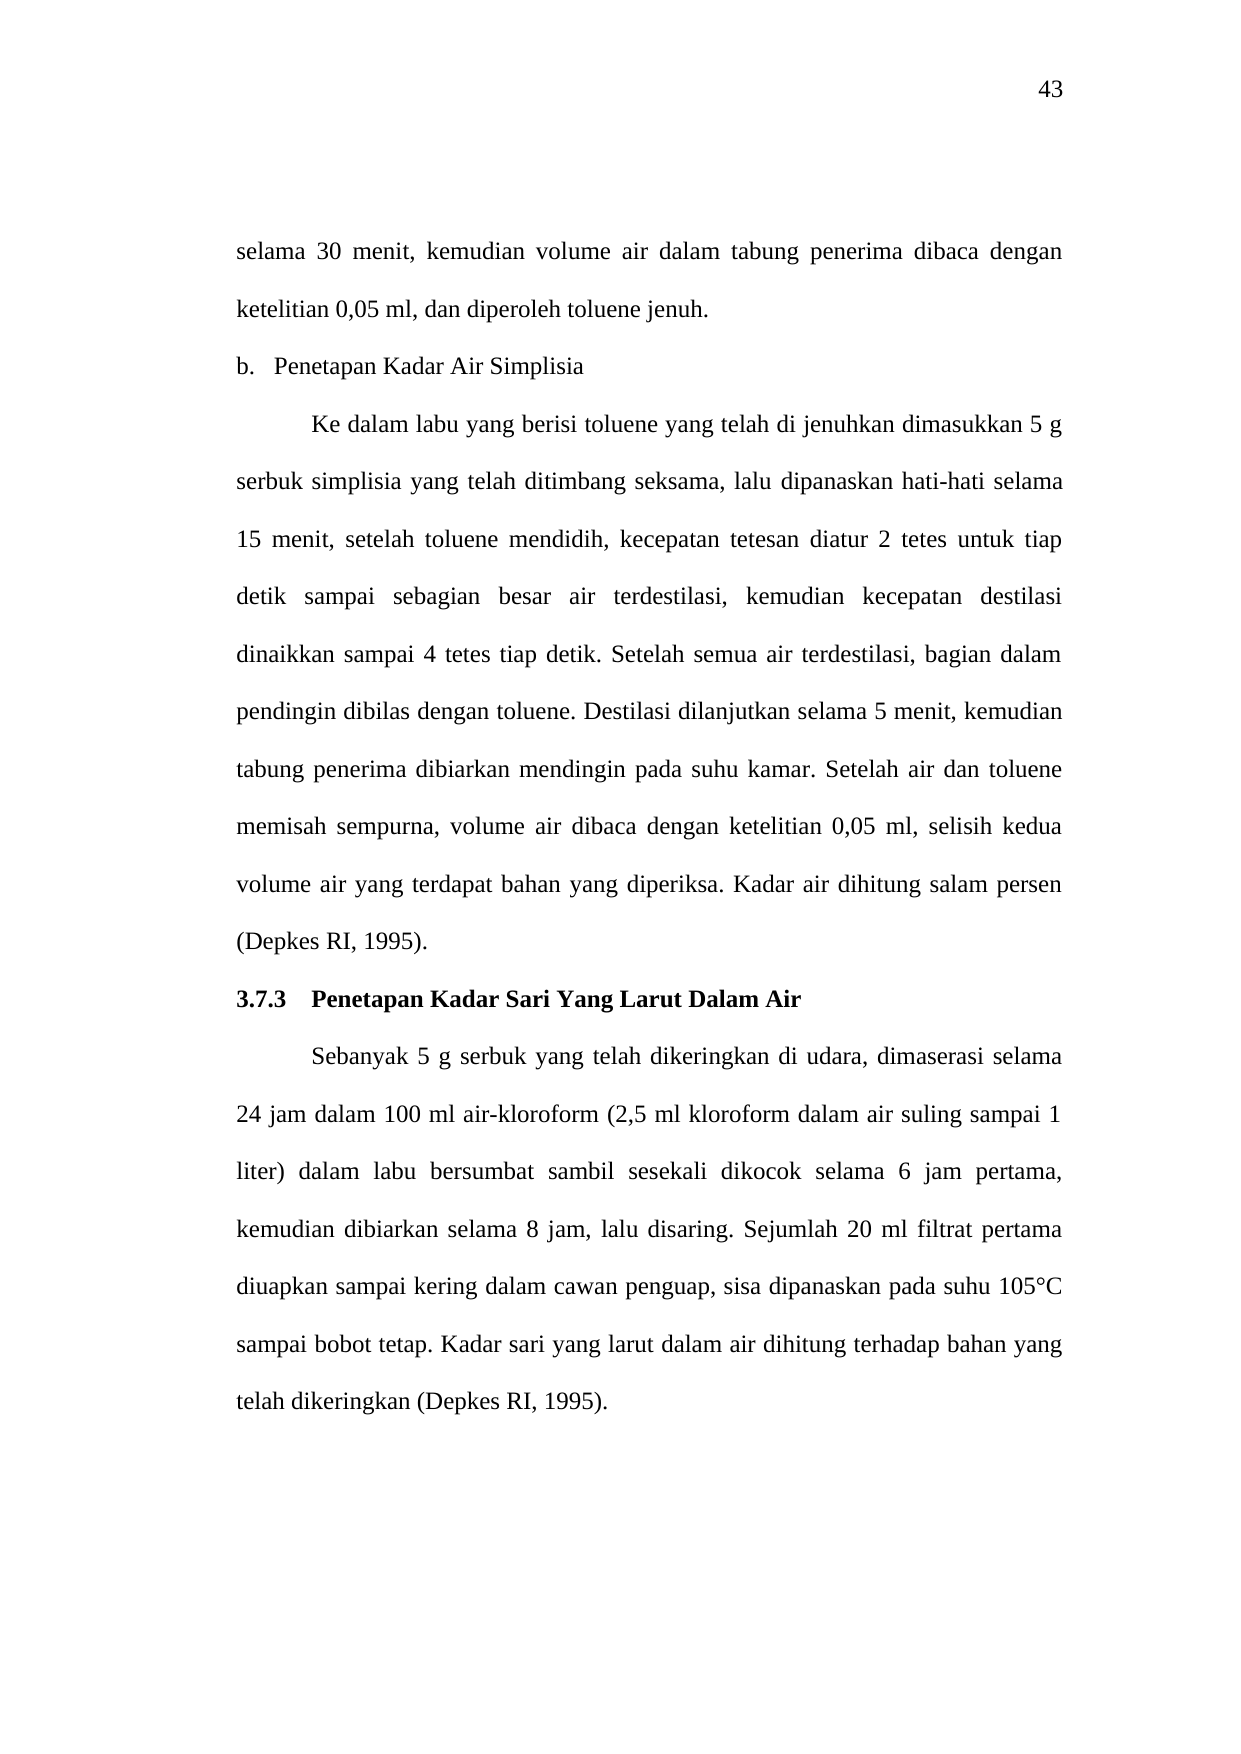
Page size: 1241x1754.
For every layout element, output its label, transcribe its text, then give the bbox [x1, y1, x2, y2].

text Sebanyak 5 g serbuk yang telah dikeringkan di udara, dimaserasi selama 24 jam dalam 100 ml air-kloroform (2,5 ml kloroform dalam air suling sampai 1 liter) dalam labu bersumbat sambil sesekali dikocok selama 6 jam pertama, kemudian dibiarkan selama 8 jam, lalu disaring. Sejumlah 20 ml filtrat pertama diuapkan sampai kering dalam cawan penguap, sisa dipanaskan pada suhu 105°C sampai bobot tetap. Kadar sari yang larut dalam air dihitung terhadap bahan yang telah dikeringkan (Depkes RI, 1995). [236, 1041, 1063, 1415]
subtitle Penetapan Kadar Sari Yang Larut Dalam Air [236, 984, 1063, 1012]
list Penetapan Kadar Air Simplisia [236, 351, 1063, 380]
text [236, 236, 1063, 322]
text Ke dalam labu yang berisi toluene yang telah di jenuhkan dimasukkan 5 g serbuk simplisia yang telah ditimbang seksama, lalu dipanaskan hati-hati selama 15 menit, setelah toluene mendidih, kecepatan tetesan diatur 2 tetes untuk tiap detik sampai sebagian besar air terdestilasi, kemudian kecepatan destilasi dinaikkan sampai 4 tetes tiap detik. Setelah semua air terdestilasi, bagian dalam pendingin dibilas dengan toluene. Destilasi dilanjutkan selama 5 menit, kemudian tabung penerima dibiarkan mendingin pada suhu kamar. Setelah air dan toluene memisah sempurna, volume air dibaca dengan ketelitian 0,05 ml, selisih kedua volume air yang terdapat bahan yang diperiksa. Kadar air dihitung salam persen (Depkes RI, 1995). [236, 409, 1063, 955]
